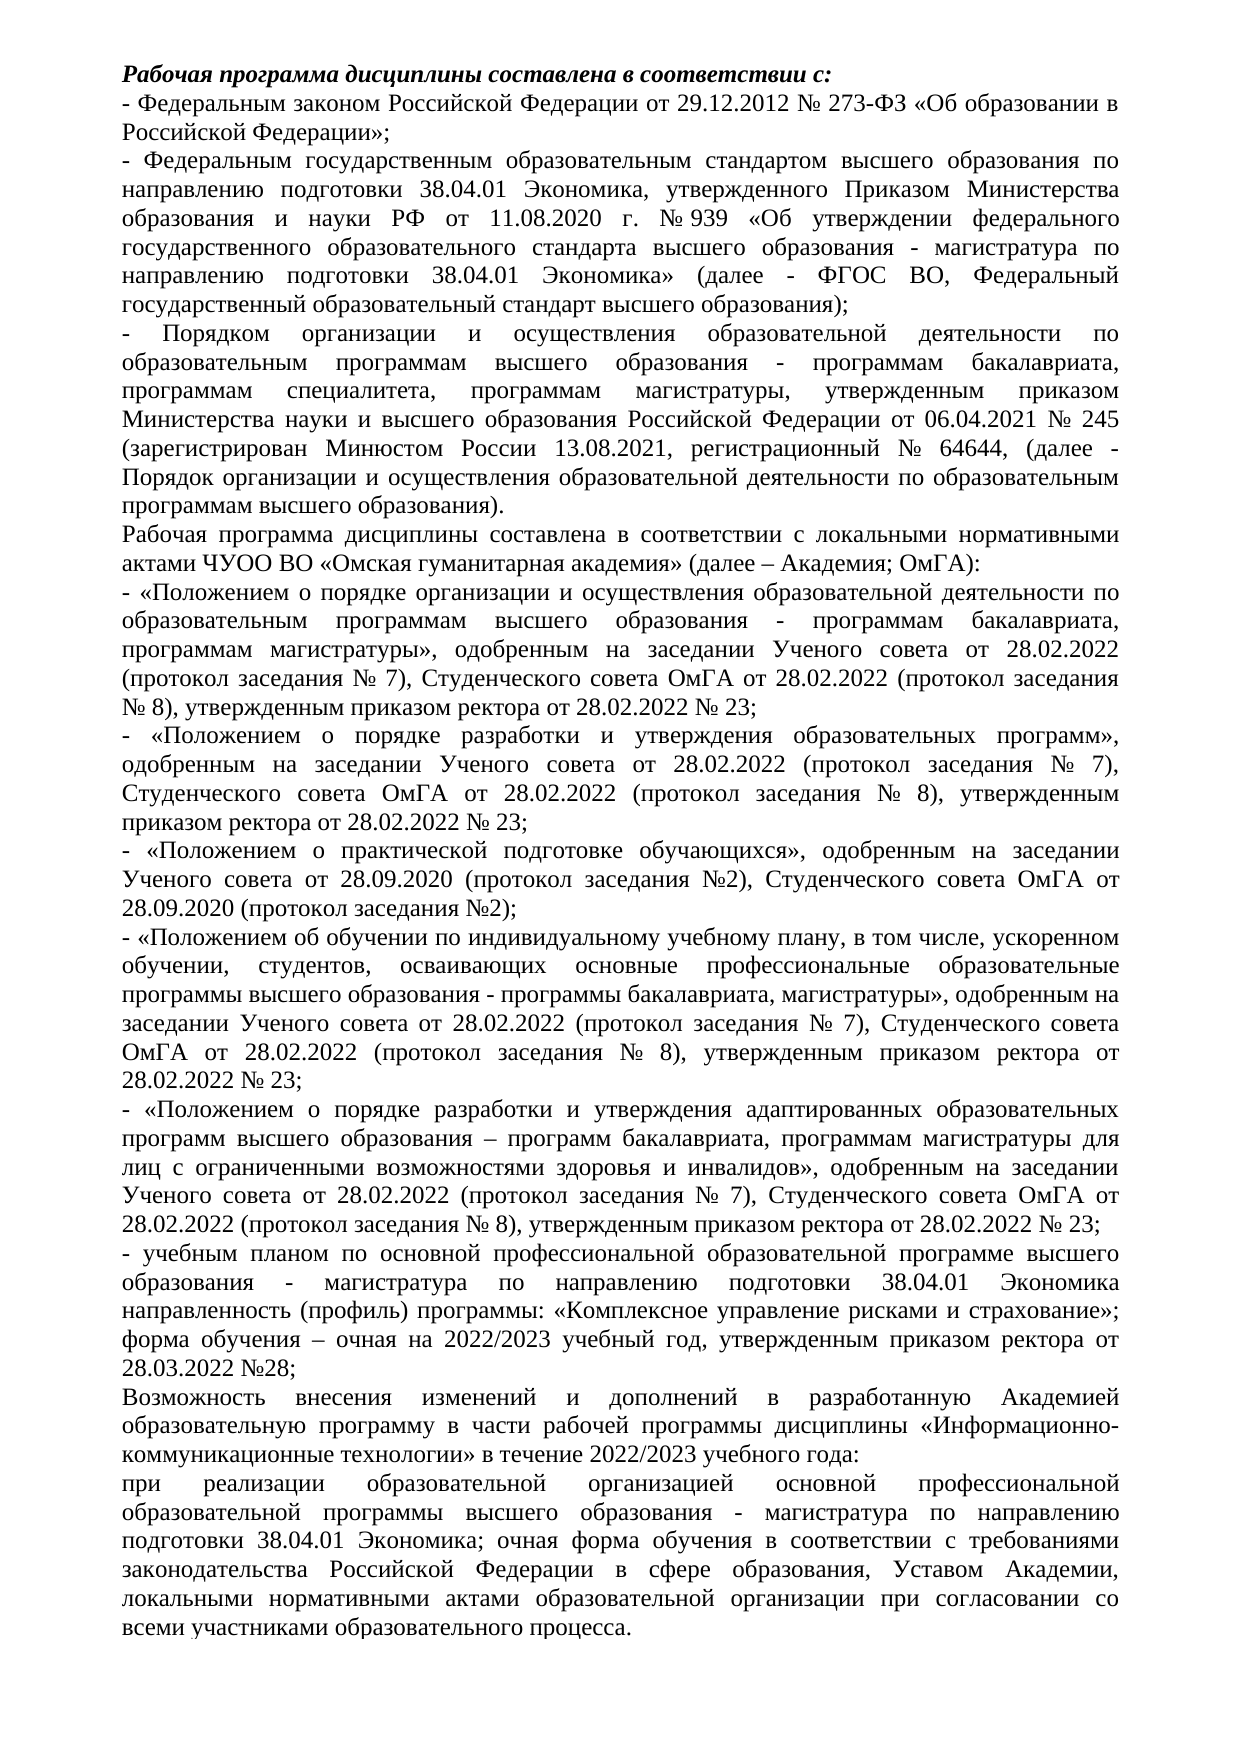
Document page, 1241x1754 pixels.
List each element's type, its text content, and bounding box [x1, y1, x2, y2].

table_header Рабочая программа дисциплины составлена в соответствии с: [118, 59, 1124, 88]
table_cell - Федеральным законом Российской Федерации от 29.12.2012 № 273-ФЗ «Об образовании в Российской Федерации»; - Федеральным государственным образовательным стандартом высшего образования по направлению подготовки 38.04.01 Экономика, утвержденного Приказом Министерства образования и науки РФ от 11.08.2020 г. № 939 «Об утверждении федерального государственного образовательного стандарта высшего образования - магистратура по направлению подготовки 38.04.01 Экономика» (далее - ФГОС ВО, Федеральный государственный образовательный стандарт высшего образования); - Порядком организации и осуществления образовательной деятельности по образовательным программам высшего образования - программам бакалавриата, программам специалитета, программам магистратуры, утвержденным приказом Министерства науки и высшего образования Российской Федерации от 06.04.2021 № 245 (зарегистрирован Минюстом России 13.08.2021, регистрационный № 64644, (далее - Порядок организации и осуществления образовательной деятельности по образовательным программам высшего образования). Рабочая программа дисциплины составлена в соответствии с локальными нормативными актами ЧУОО ВО «Омская гуманитарная академия» (далее – Академия; ОмГА): - «Положением о порядке организации и осуществления образовательной деятельности по образовательным программам высшего образования - программам бакалавриата, программам магистратуры», одобренным на заседании Ученого совета от 28.02.2022 (протокол заседания № 7), Студенческого совета ОмГА от 28.02.2022 (протокол заседания № 8), утвержденным приказом ректора от 28.02.2022 № 23; - «Положением о порядке разработки и утверждения образовательных программ», одобренным на заседании Ученого совета от 28.02.2022 (протокол заседания № 7), Студенческого совета ОмГА от 28.02.2022 (протокол заседания № 8), утвержденным приказом ректора от 28.02.2022 № 23; - «Положением о практической подготовке обучающихся», одобренным на заседании Ученого совета от 28.09.2020 (протокол заседания №2), Студенческого совета ОмГА от 28.09.2020 (протокол заседания №2); - «Положением об обучении по индивидуальному учебному плану, в том числе, ускоренном обучении, студентов, осваивающих основные профессиональные образовательные программы высшего образования - программы бакалавриата, магистратуры», одобренным на заседании Ученого совета от 28.02.2022 (протокол заседания № 7), Студенческого совета ОмГА от 28.02.2022 (протокол заседания № 8), утвержденным приказом ректора от 28.02.2022 № 23; - «Положением о порядке разработки и утверждения адаптированных образовательных программ высшего образования – программ бакалавриата, программам магистратуры для лиц с ограниченными возможностями здоровья и инвалидов», одобренным на заседании Ученого совета от 28.02.2022 (протокол заседания № 7), Студенческого совета ОмГА от 28.02.2022 (протокол заседания № 8), утвержденным приказом ректора от 28.02.2022 № 23; - учебным планом по основной профессиональной образовательной программе высшего образования - магистратура по направлению подготовки 38.04.01 Экономика направленность (профиль) программы: «Комплексное управление рисками и страхование»; форма обучения – очная на 2022/2023 учебный год, утвержденным приказом ректора от 28.03.2022 №28; Возможность внесения изменений и дополнений в разработанную Академией образовательную программу в части рабочей программы дисциплины «Информационно- коммуникационные технологии» в течение 2022/2023 учебного года: при реализации образовательной организацией основной профессиональной образовательной программы высшего образования - магистратура по направлению подготовки 38.04.01 Экономика; очная форма обучения в соответствии с требованиями законодательства Российской Федерации в сфере образования, Уставом Академии, локальными нормативными актами образовательной организации при согласовании со всеми участниками образовательного процесса. [118, 88, 1124, 1639]
